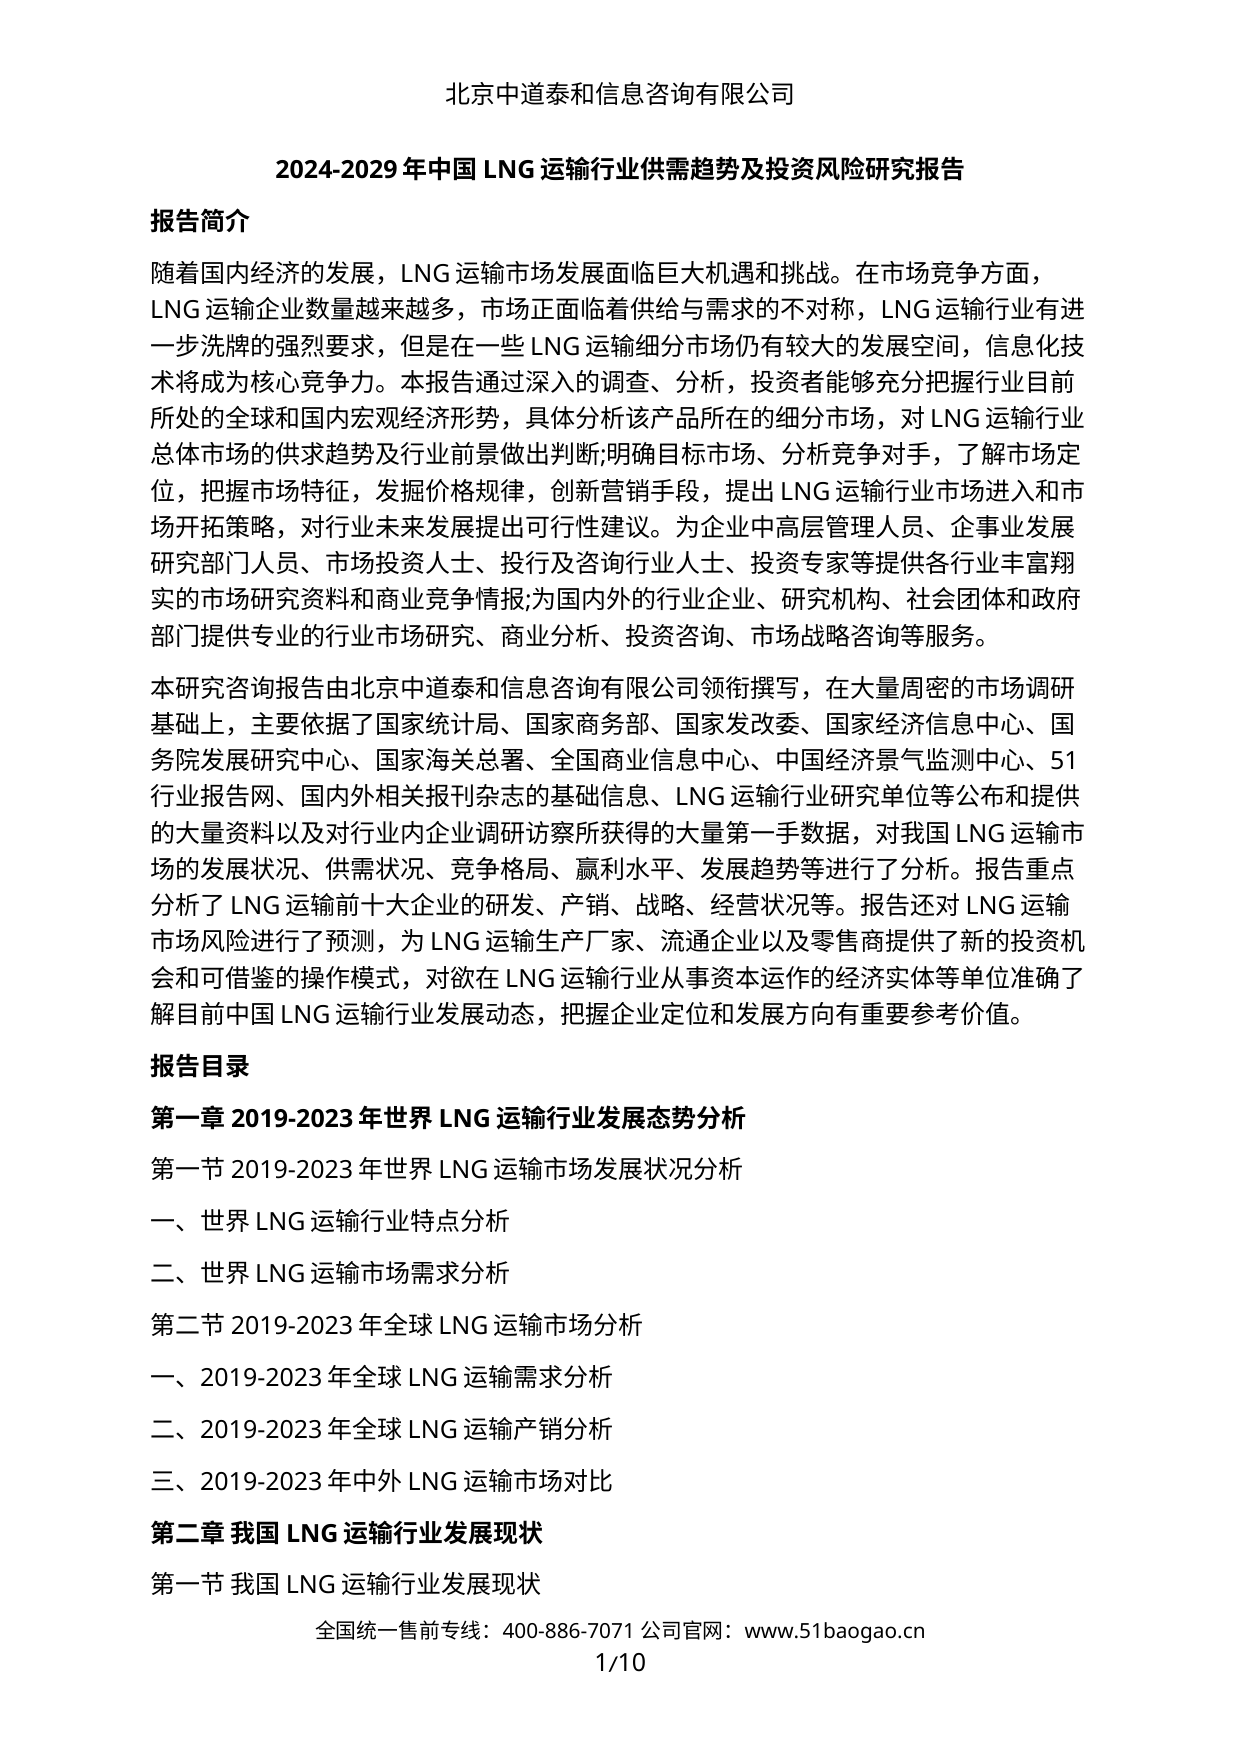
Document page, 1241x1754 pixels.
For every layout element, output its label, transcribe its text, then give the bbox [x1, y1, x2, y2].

text 本研究咨询报告由北京中道泰和信息咨询有限公司领衔撰写，在大量周密的市场调研基础上，主要依据了国家统计局、国家商务部、国家发改委、国家经济信息中心、国务院发展研究中心、国家海关总署、全国商业信息中心、中国经济景气监测中心、51行业报告网、国内外相关报刊杂志的基础信息、LNG运输行业研究单位等公布和提供的大量资料以及对行业内企业调研访察所获得的大量第一手数据，对我国LNG运输市场的发展状况、供需状况、竞争格局、赢利水平、发展趋势等进行了分析。报告重点分析了LNG运输前十大企业的研发、产销、战略、经营状况等。报告还对LNG运输市场风险进行了预测，为LNG运输生产厂家、流通企业以及零售商提供了新的投资机会和可借鉴的操作模式，对欲在LNG运输行业从事资本运作的经济实体等单位准确了解目前中国LNG运输行业发展动态，把握企业定位和发展方向有重要参考价值。 [150, 668, 1090, 1031]
text 报告简介 [150, 202, 1090, 238]
text 随着国内经济的发展，LNG运输市场发展面临巨大机遇和挑战。在市场竞争方面，LNG运输企业数量越来越多，市场正面临着供给与需求的不对称，LNG运输行业有进一步洗牌的强烈要求，但是在一些LNG运输细分市场仍有较大的发展空间，信息化技术将成为核心竞争力。本报告通过深入的调查、分析，投资者能够充分把握行业目前所处的全球和国内宏观经济形势，具体分析该产品所在的细分市场，对LNG运输行业总体市场的供求趋势及行业前景做出判断;明确目标市场、分析竞争对手，了解市场定位，把握市场特征，发掘价格规律，创新营销手段，提出LNG运输行业市场进入和市场开拓策略，对行业未来发展提出可行性建议。为企业中高层管理人员、企事业发展研究部门人员、市场投资人士、投行及咨询行业人士、投资专家等提供各行业丰富翔实的市场研究资料和商业竞争情报;为国内外的行业企业、研究机构、社会团体和政府部门提供专业的行业市场研究、商业分析、投资咨询、市场战略咨询等服务。 [150, 254, 1090, 652]
text 二、世界LNG运输市场需求分析 [150, 1254, 1090, 1290]
text 三、2019-2023年中外LNG运输市场对比 [150, 1461, 1090, 1497]
text 一、2019-2023年全球LNG运输需求分析 [150, 1357, 1090, 1394]
text 第二节 2019-2023年全球LNG运输市场分析 [150, 1306, 1090, 1342]
text 2024-2029年中国LNG运输行业供需趋势及投资风险研究报告 [150, 150, 1090, 186]
text 一、世界LNG运输行业特点分析 [150, 1202, 1090, 1238]
text 第二章 我国LNG运输行业发展现状 [150, 1513, 1090, 1549]
text 第一章 2019-2023年世界LNG运输行业发展态势分析 [150, 1098, 1090, 1134]
text 报告目录 [150, 1046, 1090, 1082]
text 第一节 2019-2023年世界LNG运输市场发展状况分析 [150, 1150, 1090, 1186]
text 二、2019-2023年全球LNG运输产销分析 [150, 1409, 1090, 1446]
text 第一节 我国LNG运输行业发展现状 [150, 1565, 1090, 1601]
